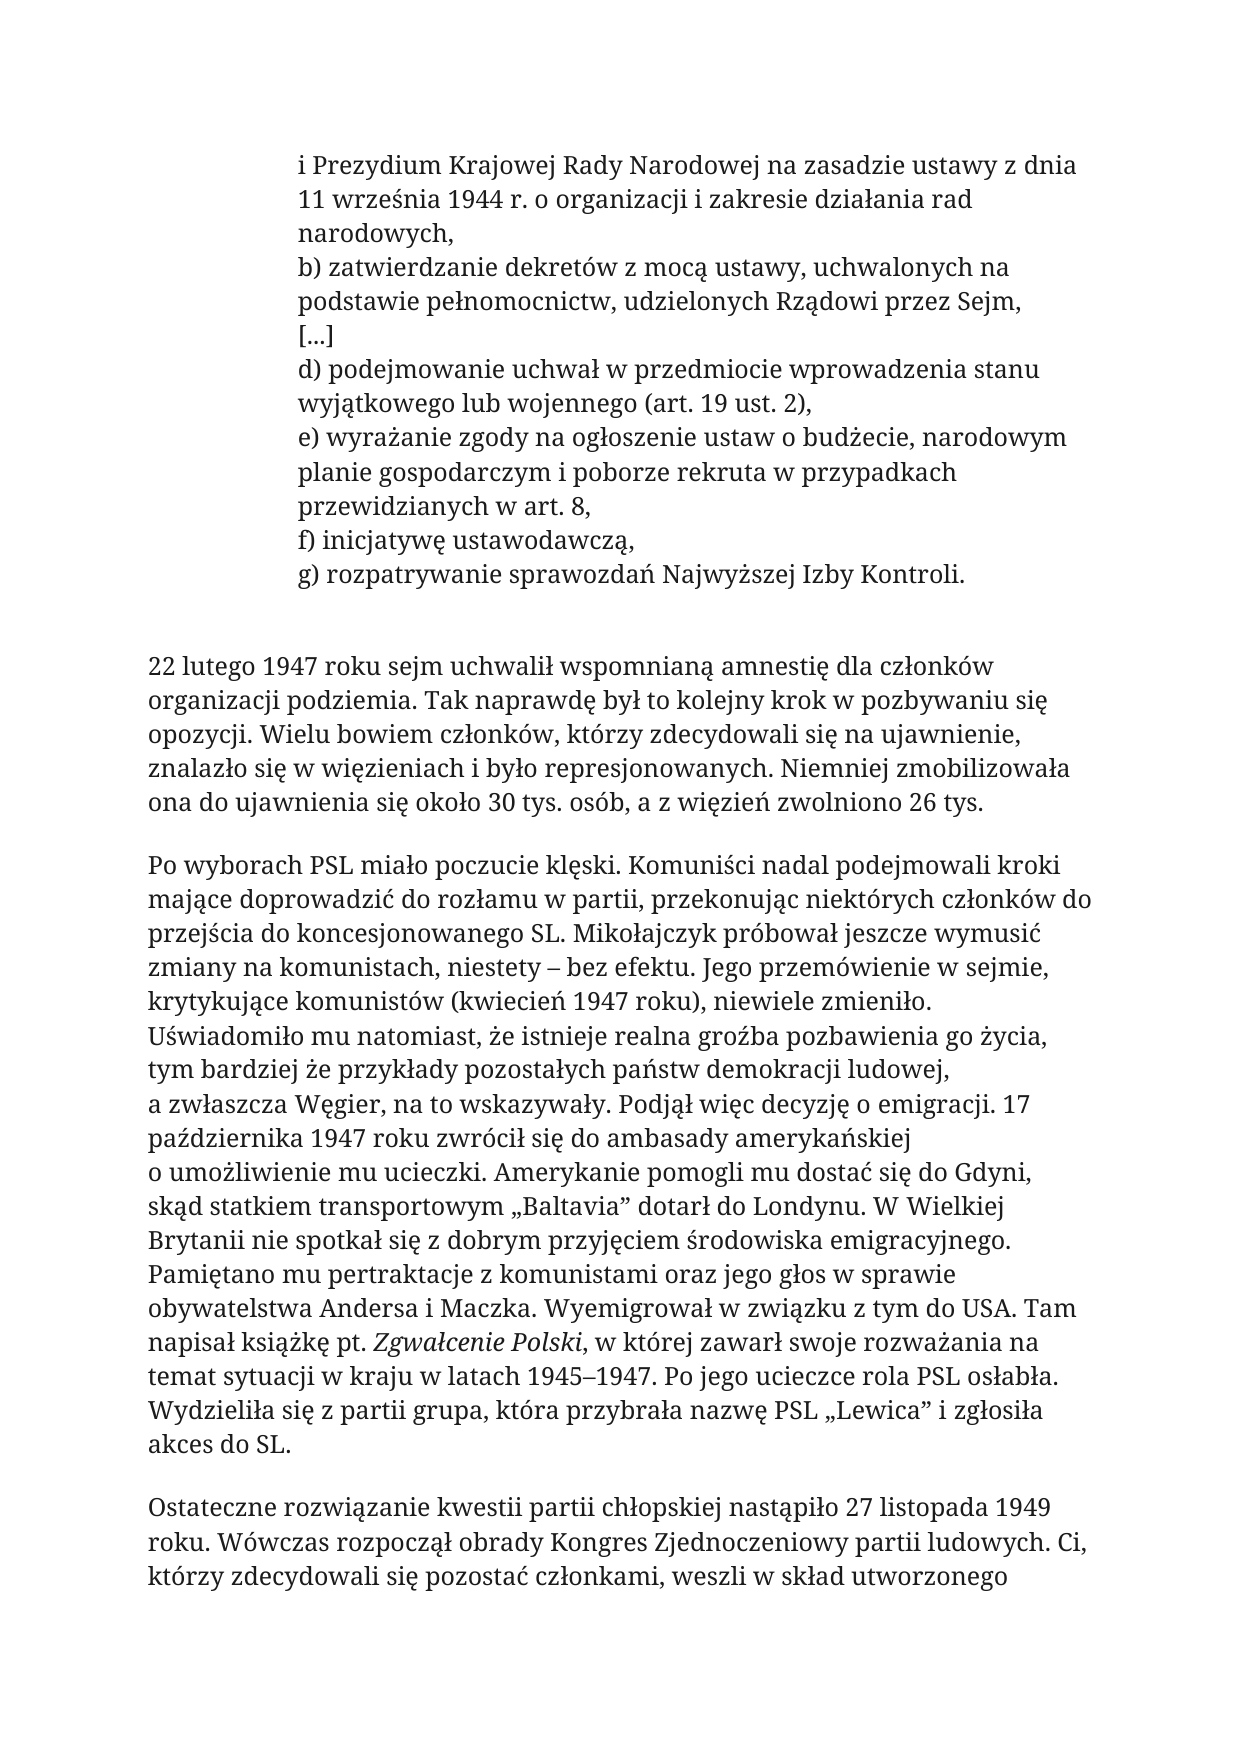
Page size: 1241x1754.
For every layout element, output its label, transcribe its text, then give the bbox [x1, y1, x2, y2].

text Po wyborach PSL miało poczucie klęski. Komuniści nadal podejmowali kroki mające doprowadzić do rozłamu w partii, przekonując niektórych członków do przejścia do koncesjonowanego SL. Mikołajczyk próbował jeszcze wymusić zmiany na komunistach, niestety – bez efektu. Jego przemówienie w sejmie, krytykujące komunistów (kwiecień 1947 roku), niewiele zmieniło. Uświadomiło mu natomiast, że istnieje realna groźba pozbawienia go życia, tym bardziej że przykłady pozostałych państw demokracji ludowej, a zwłaszcza Węgier, na to wskazywały. Podjął więc decyzję o emigracji. 17 października 1947 roku zwrócił się do ambasady amerykańskiej o umożliwienie mu ucieczki. Amerykanie pomogli mu dostać się do Gdyni, skąd statkiem transportowym „Baltavia” dotarł do Londynu. W Wielkiej Brytanii nie spotkał się z dobrym przyjęciem środowiska emigracyjnego. Pamiętano mu pertraktacje z komunistami oraz jego głos w sprawie obywatelstwa Andersa i Maczka. Wyemigrował w związku z tym do USA. Tam napisał książkę pt. Zgwałcenie Polski, w której zawarł swoje rozważania na temat sytuacji w kraju w latach 1945–1947. Po jego ucieczce rola PSL osłabła. Wydzieliła się z partii grupa, która przybrała nazwę PSL „Lewica” i zgłosiła akces do SL. [148, 848, 1093, 1461]
text 22 lutego 1947 roku sejm uchwalił wspomnianą amnestię dla członków organizacji podziemia. Tak naprawdę był to kolejny krok w pozbywaniu się opozycji. Wielu bowiem członków, którzy zdecydowali się na ujawnienie, znalazło się w więzieniach i było represjonowanych. Niemniej zmobilizowała ona do ujawnienia się około 30 tys. osób, a z więzień zwolniono 26 tys. [148, 648, 1093, 819]
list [260, 148, 1093, 590]
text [148, 1490, 1093, 1592]
